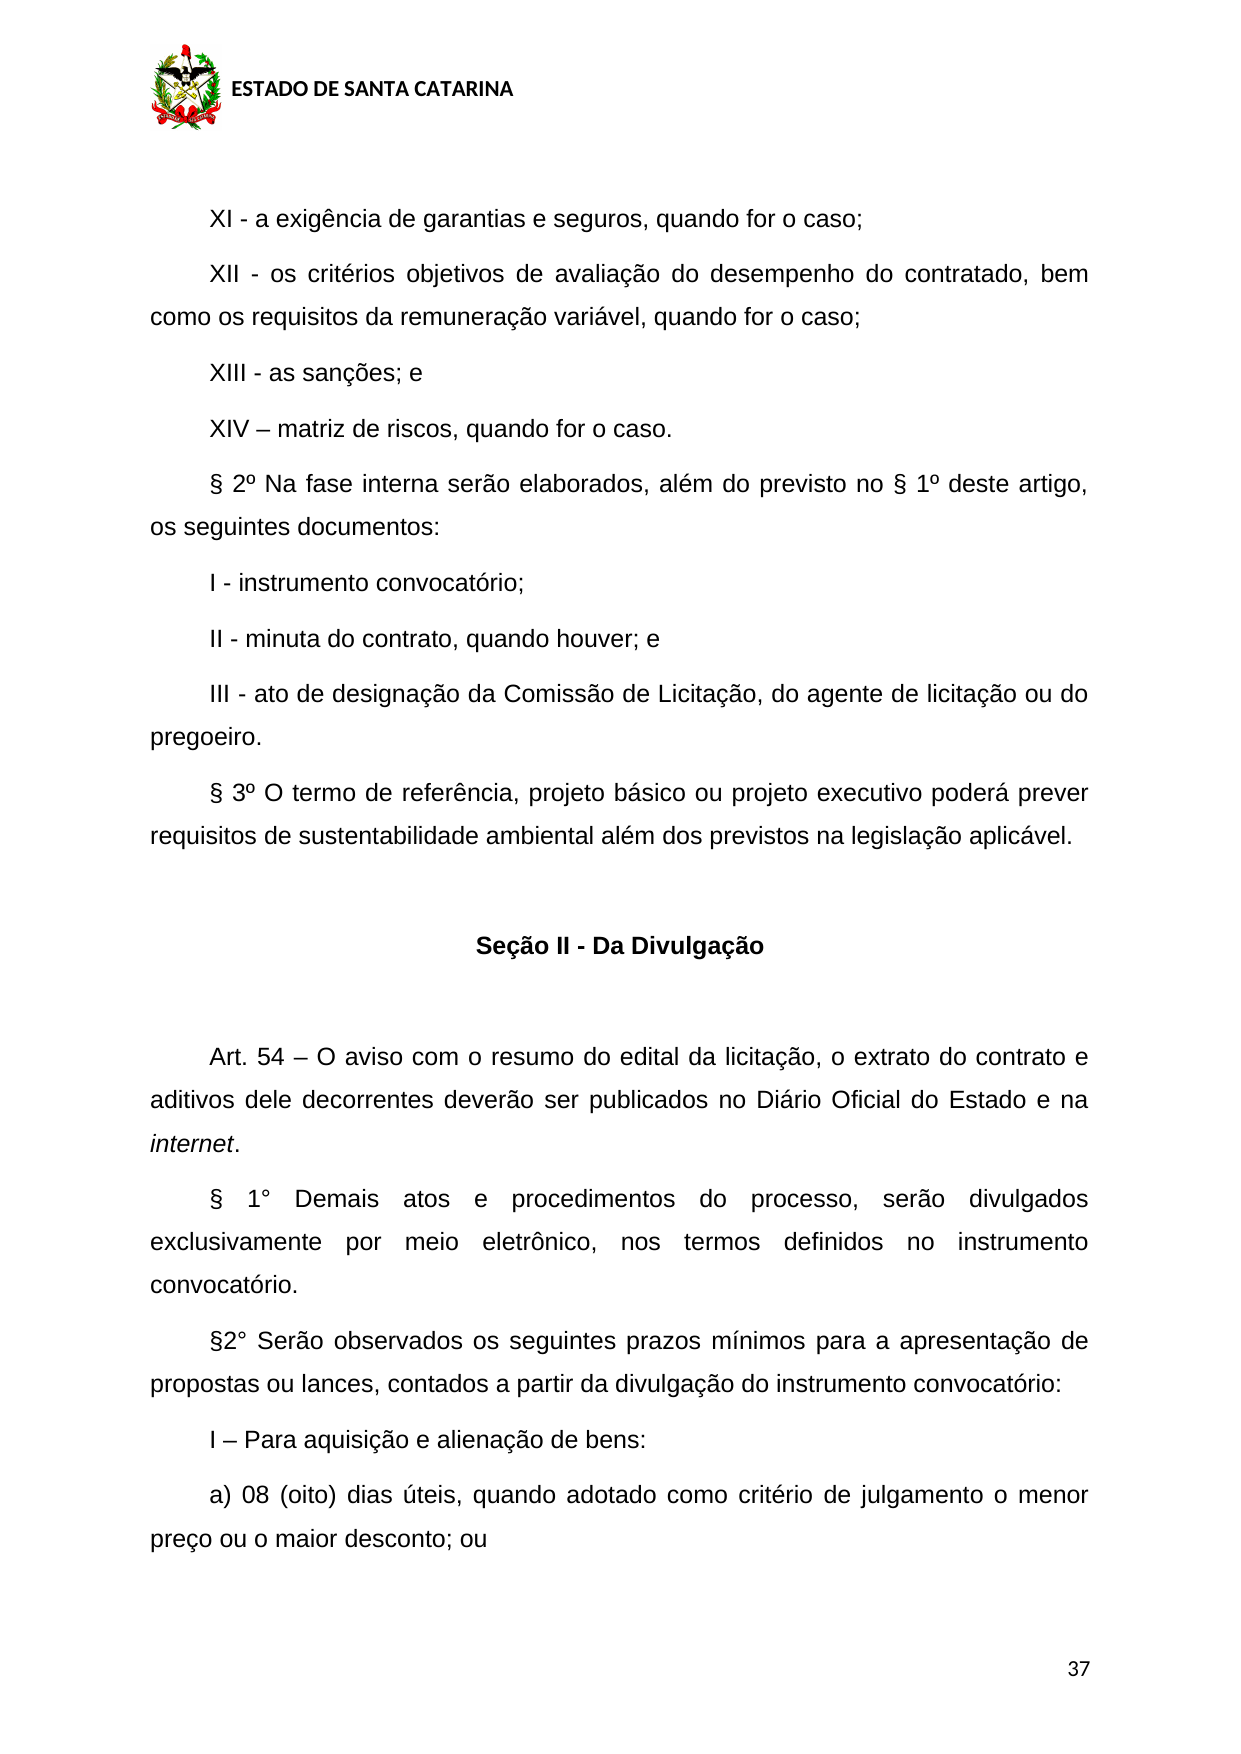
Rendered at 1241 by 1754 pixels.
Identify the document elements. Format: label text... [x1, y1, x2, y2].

text XIV – matriz de riscos, quando for o caso. [150, 413, 1090, 442]
text § 1° Demais atos e procedimentos do processo, serão divulgados exclusivamente por meio eletrônico, nos termos definidos no instrumento convocatório. [150, 1184, 1090, 1299]
text §2° Serão observados os seguintes prazos mínimos para a apresentação de propostas ou lances, contados a partir da divulgação do instrumento convocatório: [150, 1326, 1090, 1398]
text I – Para aquisição e alienação de bens: [150, 1425, 1090, 1454]
text § 3º O termo de referência, projeto básico ou projeto executivo poderá prever requisitos de sustentabilidade ambiental além dos previstos na legislação aplicável. [150, 778, 1090, 850]
text I - instrumento convocatório; [150, 568, 1090, 597]
text XI - a exigência de garantias e seguros, quando for o caso; [150, 203, 1090, 232]
text a) 08 (oito) dias úteis, quando adotado como critério de julgamento o menor preço ou o maior desconto; ou [150, 1481, 1090, 1552]
text III - ato de designação da Comissão de Licitação, do agente de licitação ou do pregoeiro. [150, 679, 1090, 751]
subtitle Seção II - Da Divulgação [150, 931, 1090, 960]
text Art. 54 – O aviso com o resumo do edital da licitação, o extrato do contrato e aditivos dele decorrentes deverão ser publicados no Diário Oficial do Estado e na internet. [150, 1042, 1090, 1157]
text XIII - as sanções; e [150, 358, 1090, 387]
text XII - os critérios objetivos de avaliação do desempenho do contratado, bem como os requisitos da remuneração variável, quando for o caso; [150, 259, 1090, 331]
text II - minuta do contrato, quando houver; e [150, 623, 1090, 652]
picture [150, 44, 222, 131]
text § 2º Na fase interna serão elaborados, além do previsto no § 1º deste artigo, os seguintes documentos: [150, 469, 1090, 541]
